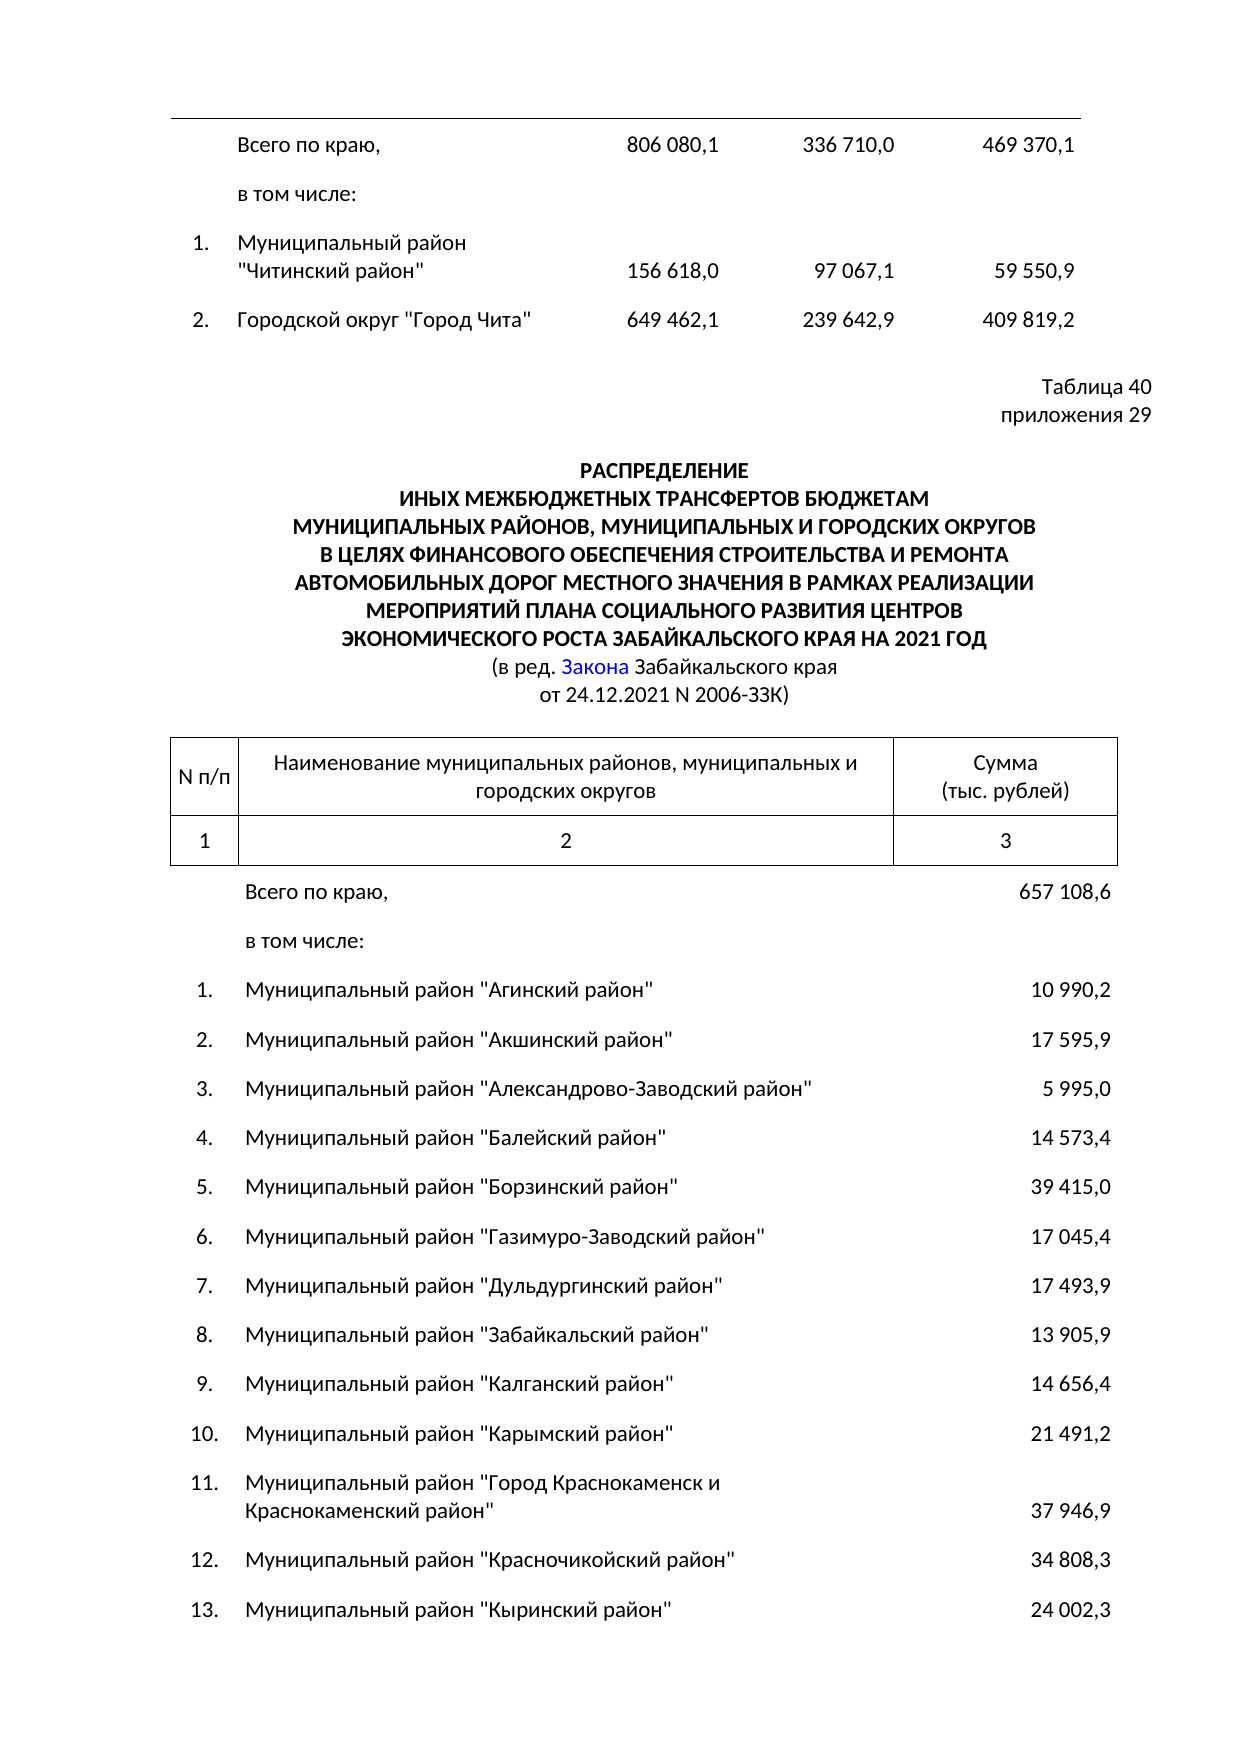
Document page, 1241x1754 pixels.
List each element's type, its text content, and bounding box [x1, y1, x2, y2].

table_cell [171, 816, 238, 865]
title РАСПРЕДЕЛЕНИЕ [177, 456, 1152, 484]
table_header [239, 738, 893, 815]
title МЕРОПРИЯТИЙ ПЛАНА СОЦИАЛЬНОГО РАЗВИТИЯ ЦЕНТРОВ [177, 596, 1152, 624]
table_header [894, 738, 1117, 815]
title В ЦЕЛЯХ ФИНАНСОВОГО ОБЕСПЕЧЕНИЯ СТРОИТЕЛЬСТВА И РЕМОНТА [177, 540, 1152, 568]
title ЭКОНОМИЧЕСКОГО РОСТА ЗАБАЙКАЛЬСКОГО КРАЯ НА 2021 ГОД [177, 624, 1152, 652]
text (в ред. Закона Забайкальского края [177, 652, 1152, 681]
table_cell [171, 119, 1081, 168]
text приложения 29 [177, 400, 1152, 428]
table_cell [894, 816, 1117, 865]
title МУНИЦИПАЛЬНЫХ РАЙОНОВ, МУНИЦИПАЛЬНЫХ И ГОРОДСКИХ ОКРУГОВ [177, 512, 1152, 540]
text Таблица 40 [177, 372, 1152, 400]
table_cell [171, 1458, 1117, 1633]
title АВТОМОБИЛЬНЫХ ДОРОГ МЕСТНОГО ЗНАЧЕНИЯ В РАМКАХ РЕАЛИЗАЦИИ [177, 568, 1152, 596]
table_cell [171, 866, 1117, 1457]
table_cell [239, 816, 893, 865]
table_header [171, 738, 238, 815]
title ИНЫХ МЕЖБЮДЖЕТНЫХ ТРАНСФЕРТОВ БЮДЖЕТАМ [177, 484, 1152, 512]
text от 24.12.2021 N 2006-ЗЗК) [177, 681, 1152, 708]
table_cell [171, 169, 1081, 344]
